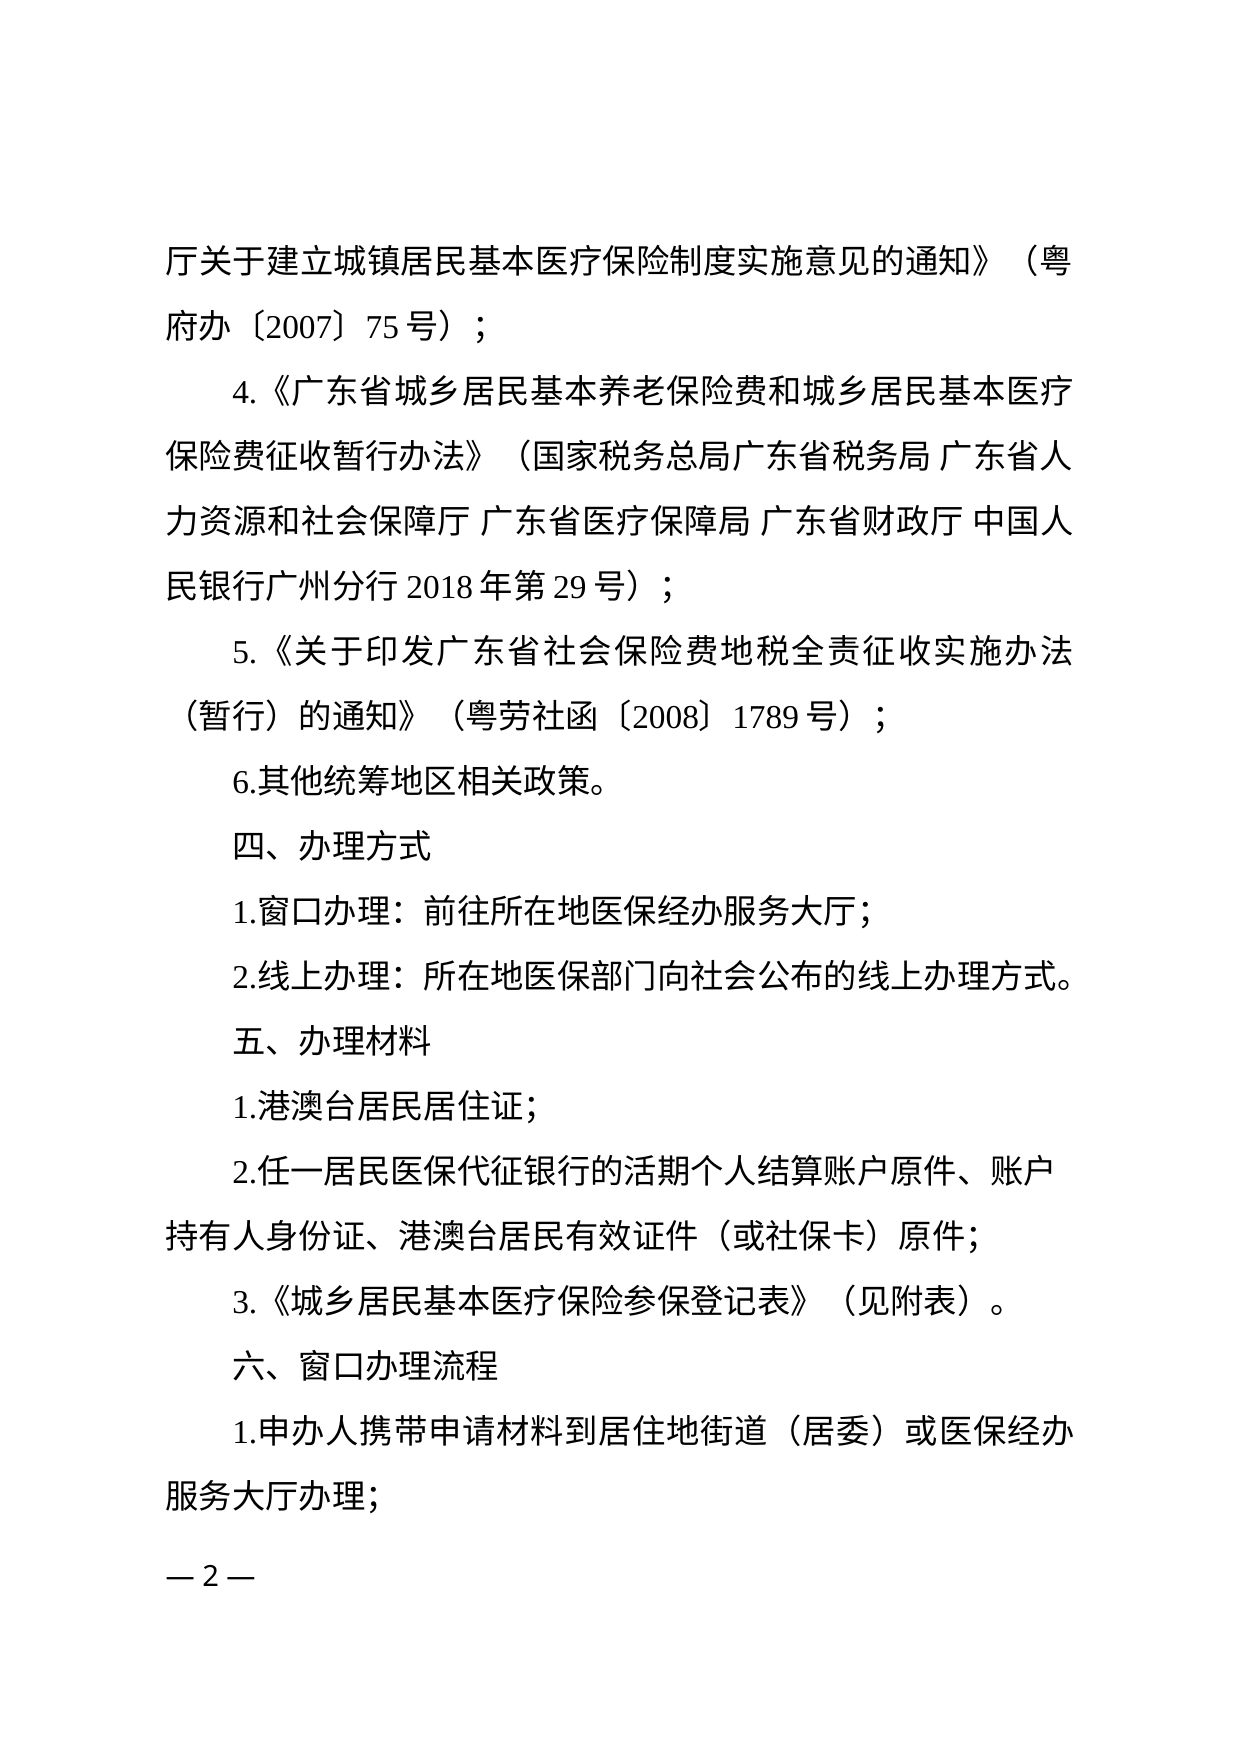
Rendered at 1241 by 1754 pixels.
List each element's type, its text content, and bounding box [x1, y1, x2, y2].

text 四、办理方式 [165, 812, 1075, 877]
text 5.《关于印发广东省社会保险费地税全责征收实施办法（暂行）的通知》（粤劳社函〔2008〕1789号）； [165, 617, 1075, 747]
text 2.线上办理：所在地医保部门向社会公布的线上办理方式。 [165, 942, 1075, 1007]
text 1.港澳台居民居住证； [165, 1072, 1075, 1137]
text 五、办理材料 [165, 1007, 1075, 1072]
text 1.窗口办理：前往所在地医保经办服务大厅； [165, 877, 1075, 942]
text 六、窗口办理流程 [165, 1332, 1075, 1397]
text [165, 227, 1075, 357]
text 3.《城乡居民基本医疗保险参保登记表》（见附表）。 [165, 1267, 1075, 1332]
text 4.《广东省城乡居民基本养老保险费和城乡居民基本医疗保险费征收暂行办法》（国家税务总局广东省税务局 广东省人力资源和社会保障厅 广东省医疗保障局 广东省财政厅 中国人民银行广州分行 2018年第29号）； [165, 357, 1075, 617]
text 1.申办人携带申请材料到居住地街道（居委）或医保经办服务大厅办理； [165, 1397, 1075, 1527]
text 2.任一居民医保代征银行的活期个人结算账户原件、账户持有人身份证、港澳台居民有效证件（或社保卡）原件； [165, 1137, 1075, 1267]
text 6.其他统筹地区相关政策。 [165, 747, 1075, 812]
